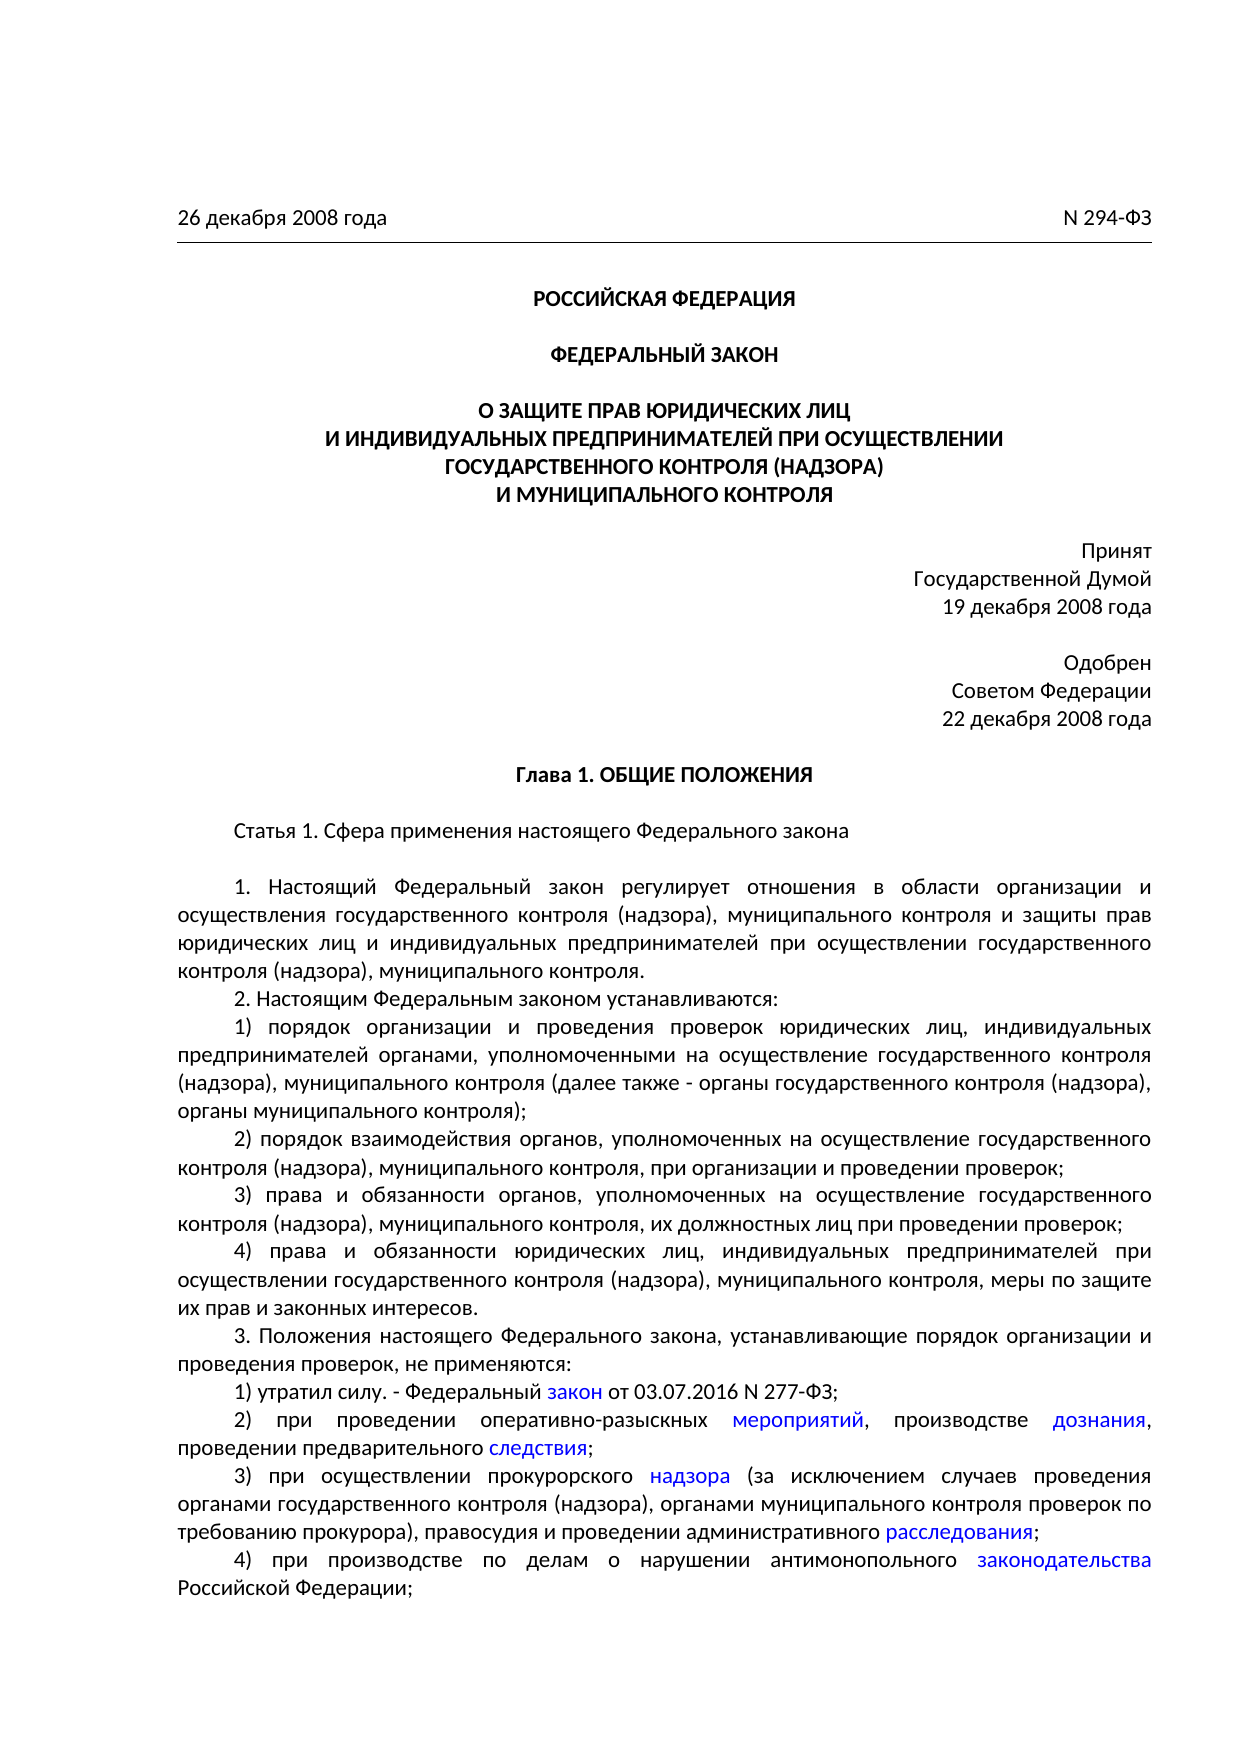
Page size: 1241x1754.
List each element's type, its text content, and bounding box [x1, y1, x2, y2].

title Глава 1. ОБЩИЕ ПОЛОЖЕНИЯ [177, 760, 1152, 788]
table_header N 294-ФЗ [664, 203, 1152, 231]
title О ЗАЩИТЕ ПРАВ ЮРИДИЧЕСКИХ ЛИЦ [177, 396, 1152, 424]
title И ИНДИВИДУАЛЬНЫХ ПРЕДПРИНИМАТЕЛЕЙ ПРИ ОСУЩЕСТВЛЕНИИ [177, 424, 1152, 452]
text 4) при производстве по делам о нарушении антимонопольного законодательства Российской Федерации; [177, 1545, 1152, 1601]
text Государственной Думой [177, 564, 1152, 592]
text 1. Настоящий Федеральный закон регулирует отношения в области организации и осуществления государственного контроля (надзора), муниципального контроля и защиты прав юридических лиц и индивидуальных предпринимателей при осуществлении государственного контроля (надзора), муниципального контроля. [177, 872, 1152, 984]
text Принят [177, 536, 1152, 564]
text 3) права и обязанности органов, уполномоченных на осуществление государственного контроля (надзора), муниципального контроля, их должностных лиц при проведении проверок; [177, 1181, 1152, 1237]
text 4) права и обязанности юридических лиц, индивидуальных предпринимателей при осуществлении государственного контроля (надзора), муниципального контроля, меры по защите их прав и законных интересов. [177, 1237, 1152, 1321]
text Одобрен [177, 648, 1152, 676]
text 2. Настоящим Федеральным законом устанавливаются: [177, 984, 1152, 1012]
text 22 декабря 2008 года [177, 704, 1152, 732]
text Советом Федерации [177, 676, 1152, 704]
title И МУНИЦИПАЛЬНОГО КОНТРОЛЯ [177, 480, 1152, 508]
text 2) порядок взаимодействия органов, уполномоченных на осуществление государственного контроля (надзора), муниципального контроля, при организации и проведении проверок; [177, 1124, 1152, 1181]
text 19 декабря 2008 года [177, 592, 1152, 620]
text Статья 1. Сфера применения настоящего Федерального закона [177, 816, 1152, 844]
title РОССИЙСКАЯ ФЕДЕРАЦИЯ [177, 284, 1152, 312]
text 1) утратил силу. - Федеральный закон от 03.07.2016 N 277-ФЗ; [177, 1377, 1152, 1405]
text 1) порядок организации и проведения проверок юридических лиц, индивидуальных предпринимателей органами, уполномоченными на осуществление государственного контроля (надзора), муниципального контроля (далее также - органы государственного контроля (надзора), органы муниципального контроля); [177, 1012, 1152, 1124]
table_header 26 декабря 2008 года [177, 203, 664, 231]
text 3. Положения настоящего Федерального закона, устанавливающие порядок организации и проведения проверок, не применяются: [177, 1321, 1152, 1377]
text 3) при осуществлении прокурорского надзора (за исключением случаев проведения органами государственного контроля (надзора), органами муниципального контроля проверок по требованию прокурора), правосудия и проведении административного расследования; [177, 1461, 1152, 1545]
title ФЕДЕРАЛЬНЫЙ ЗАКОН [177, 340, 1152, 368]
text 2) при проведении оперативно-разыскных мероприятий, производстве дознания, проведении предварительного следствия; [177, 1405, 1152, 1461]
title ГОСУДАРСТВЕННОГО КОНТРОЛЯ (НАДЗОРА) [177, 452, 1152, 480]
